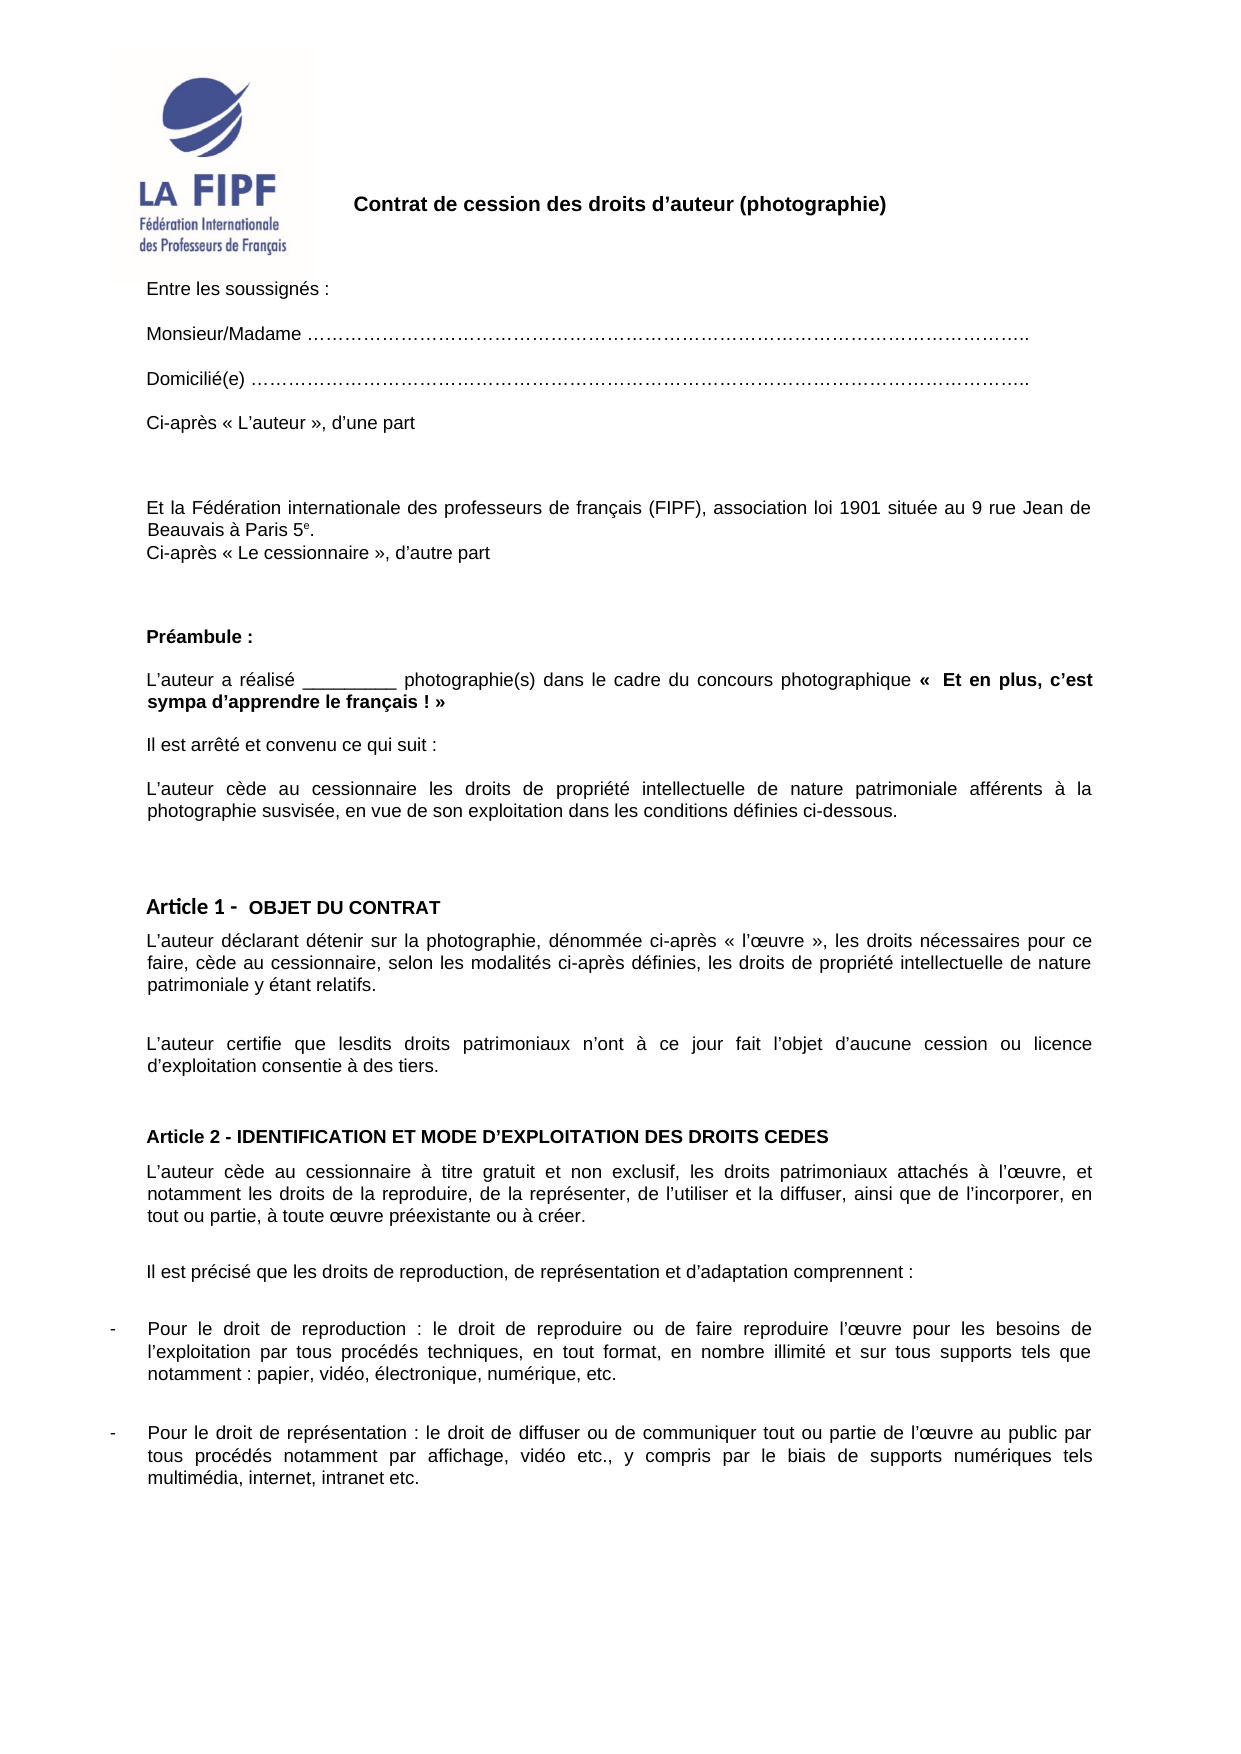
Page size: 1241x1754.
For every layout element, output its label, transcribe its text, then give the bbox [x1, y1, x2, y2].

text Domicilié(e) …………………………………………………………………………………………………………….. [146, 368, 1093, 389]
text L’auteur cède au cessionnaire à titre gratuit et non exclusif, les droits patrimoniaux attachés à l’œuvre, et notamment les droits de la reproduire, de la représenter, de l’utiliser et la diffuser, ainsi que de l’incorporer, en tout ou partie, à toute œuvre préexistante ou à créer. [146, 1161, 1093, 1226]
text L’auteur déclarant détenir sur la photographie, dénommée ci-après « l’œuvre », les droits nécessaires pour ce faire, cède au cessionnaire, selon les modalités ci-après définies, les droits de propriété intellectuelle de nature patrimoniale y étant relatifs. [146, 929, 1093, 995]
picture [110, 48, 315, 284]
text Il est arrêté et convenu ce qui suit : [146, 734, 1093, 755]
text Entre les soussignés : [146, 278, 1093, 299]
text Il est précisé que les droits de reproduction, de représentation et d’adaptation comprennent : [146, 1261, 1093, 1282]
list Pour le droit de reproduction : le droit de reproduire ou de faire reproduire l’œuvre pour les besoins de l’exploitation par tous procédés techniques, en tout format, en nombre illimité et sur tous supports tels que notamment : papier, vidéo, électronique, numérique, etc. [110, 1317, 1093, 1385]
subtitle Article 2 - IDENTIFICATION ET MODE D’EXPLOITATION DES DROITS CEDES [146, 1126, 1093, 1147]
list Pour le droit de représentation : le droit de diffuser ou de communiquer tout ou partie de l’œuvre au public par tous procédés notamment par affichage, vidéo etc., y compris par le biais de supports numériques tels multimédia, internet, intranet etc. [110, 1421, 1093, 1488]
text Préambule : [146, 626, 1093, 647]
text Et la Fédération internationale des professeurs de français (FIPF), association loi 1901 située au 9 rue Jean de Beauvais à Paris 5e. [146, 497, 1093, 541]
text Contrat de cession des droits d’auteur (photographie) [353, 192, 1093, 216]
text Monsieur/Madame …………………………………………………………………………………………………….. [146, 323, 1093, 344]
text Ci-après « Le cessionnaire », d’autre part [146, 542, 1093, 563]
text Ci-après « L’auteur », d’une part [146, 412, 1093, 433]
subtitle Article 1 - OBJET DU CONTRAT [146, 892, 1093, 920]
text L’auteur a réalisé _________ photographie(s) dans le cadre du concours photographique « Et en plus, c’est sympa d’apprendre le français ! » [146, 669, 1093, 713]
text L’auteur cède au cessionnaire les droits de propriété intellectuelle de nature patrimoniale afférents à la photographie susvisée, en vue de son exploitation dans les conditions définies ci-dessous. [146, 778, 1093, 822]
text L’auteur certifie que lesdits droits patrimoniaux n’ont à ce jour fait l’objet d’aucune cession ou licence d’exploitation consentie à des tiers. [146, 1033, 1093, 1077]
